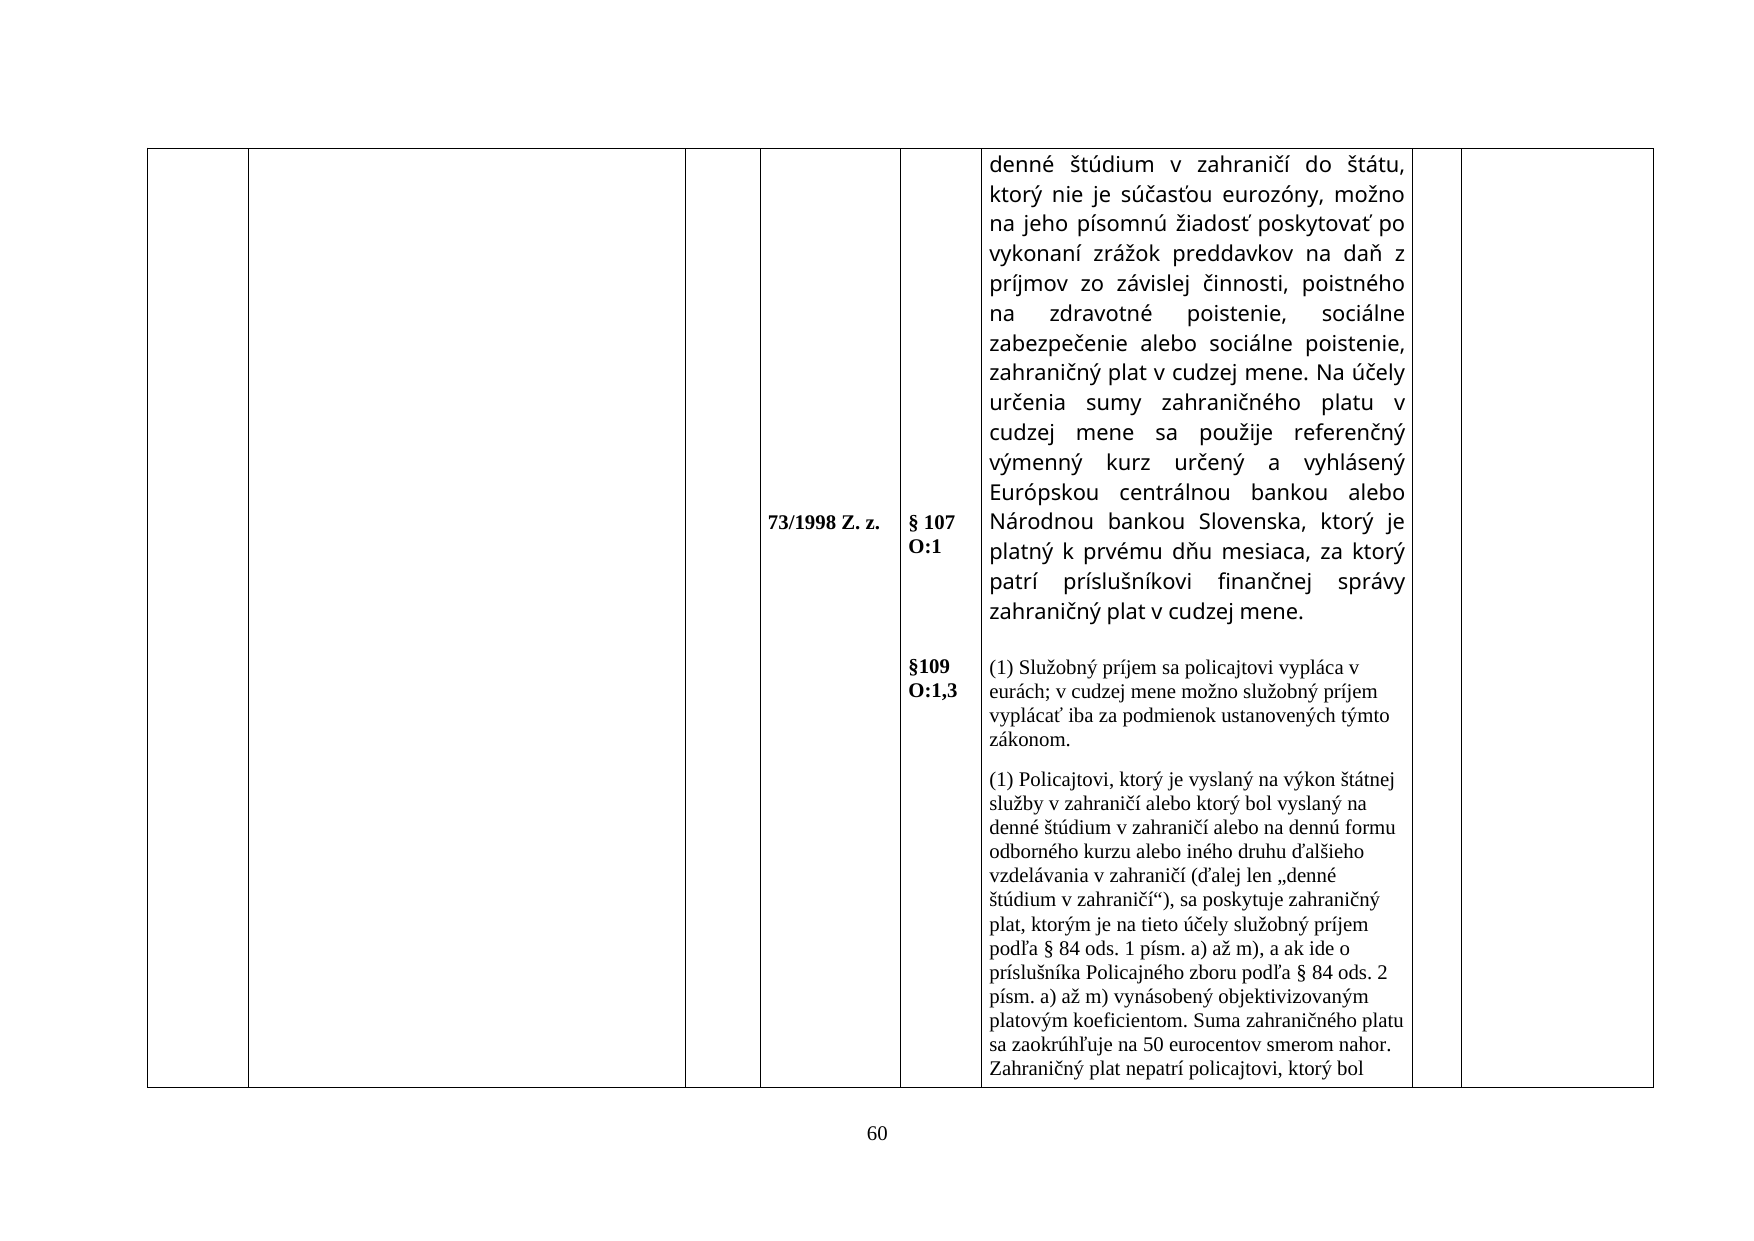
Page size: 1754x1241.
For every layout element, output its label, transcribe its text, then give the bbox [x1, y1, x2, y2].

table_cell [249, 149, 685, 1087]
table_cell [982, 149, 1412, 1087]
table_cell N [686, 149, 760, 1087]
table_cell Ú [1413, 149, 1461, 1087]
table_cell [1462, 149, 1653, 1087]
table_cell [761, 149, 900, 1087]
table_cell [901, 149, 981, 1087]
